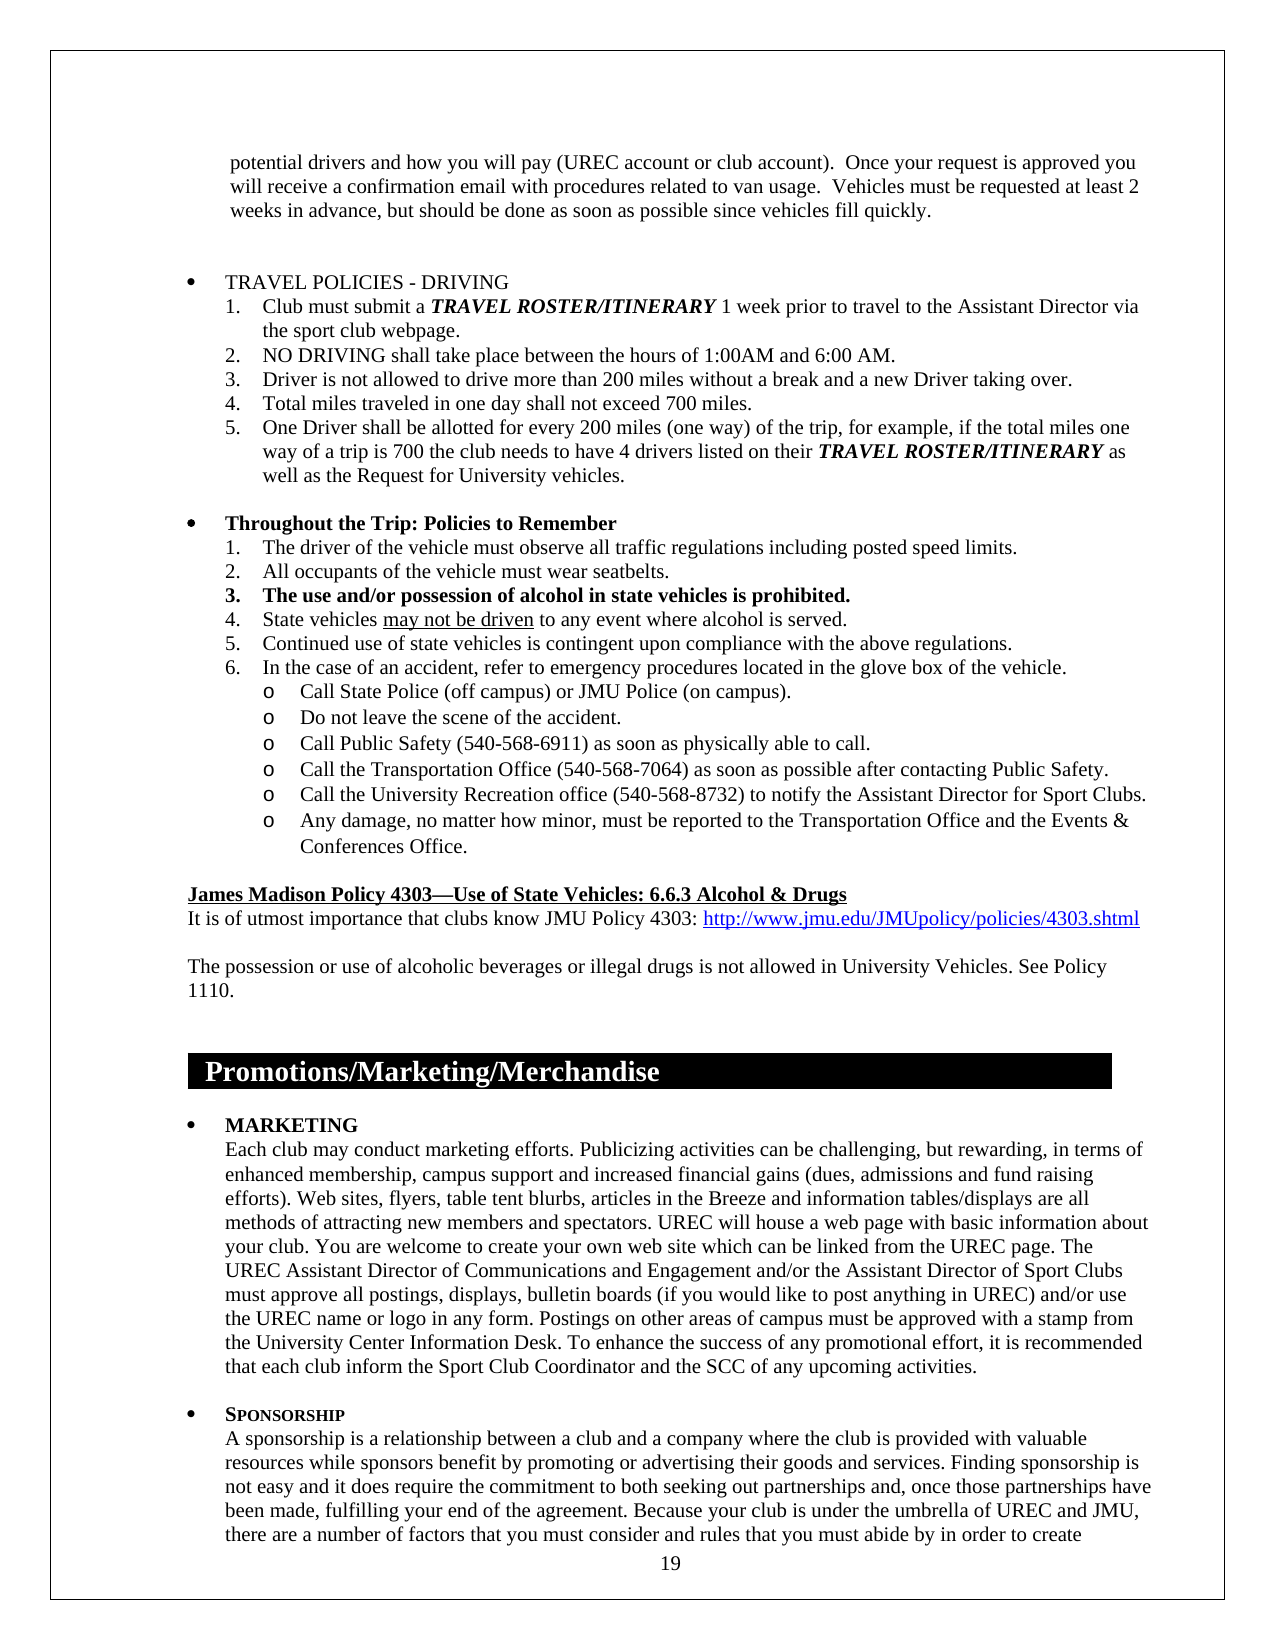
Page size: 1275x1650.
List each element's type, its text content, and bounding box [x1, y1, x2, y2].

list Continued use of state vehicles is contingent upon compliance with the above regulations. [225, 631, 1153, 655]
table_header Promotions/Marketing/Merchandise [189, 1054, 1110, 1088]
list Driver is not allowed to drive more than 200 miles without a break and a new Driver taking over. [225, 367, 1153, 391]
list Throughout the Trip: Policies to Remember [187, 511, 1153, 535]
list Call the Transportation Office (540-568-7064) as soon as possible after contacting Public Safety. [262, 757, 1153, 782]
list The driver of the vehicle must observe all traffic regulations including posted speed limits. [225, 535, 1153, 559]
list One Driver shall be allotted for every 200 miles (one way) of the trip, for example, if the total miles one way of a trip is 700 the club needs to have 4 drivers listed on their TRAVEL ROSTER/ITINERARY as well as the Request for University vehicles. [225, 415, 1153, 487]
list Any damage, no matter how minor, must be reported to the Transportation Office and the Events & Conferences Office. [262, 808, 1153, 858]
list Call State Police (off campus) or JMU Police (on campus). [262, 679, 1153, 705]
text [230, 150, 1153, 222]
list NO DRIVING shall take place between the hours of 1:00AM and 6:00 AM. [225, 342, 1153, 367]
list The use and/or possession of alcohol in state vehicles is prohibited. [225, 583, 1153, 607]
text Each club may conduct marketing efforts. Publicizing activities can be challenging, but rewarding, in terms of enhanced membership, campus support and increased financial gains (dues, admissions and fund raising efforts). Web sites, flyers, table tent blurbs, articles in the Breeze and information tables/displays are all methods of attracting new members and spectators. UREC will house a web page with basic information about your club. You are welcome to create your own web site which can be linked from the UREC page. The UREC Assistant Director of Communications and Engagement and/or the Assistant Director of Sport Clubs must approve all postings, displays, bulletin boards (if you would like to post anything in UREC) and/or use the UREC name or logo in any form. Postings on other areas of campus must be approved with a stamp from the University Center Information Desk. To enhance the success of any promotional effort, it is recommended that each club inform the Sport Club Coordinator and the SCC of any upcoming activities. [225, 1137, 1153, 1378]
text James Madison Policy 4303—Use of State Vehicles: 6.6.3 Alcohol & Drugs [187, 882, 1153, 906]
list All occupants of the vehicle must wear seatbelts. [225, 559, 1153, 583]
list MARKETING [187, 1113, 1153, 1137]
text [225, 1426, 1153, 1546]
list Call the University Recreation office (540-568-8732) to notify the Assistant Director for Sport Clubs. [262, 782, 1153, 808]
list Total miles traveled in one day shall not exceed 700 miles. [225, 391, 1153, 415]
list Club must submit a TRAVEL ROSTER/ITINERARY 1 week prior to travel to the Assistant Director via the sport club webpage. [225, 294, 1153, 342]
list Call Public Safety (540-568-6911) as soon as physically able to call. [262, 731, 1153, 757]
list Sponsorship [187, 1402, 1153, 1426]
list State vehicles may not be driven to any event where alcohol is served. [225, 607, 1153, 631]
text The possession or use of alcoholic beverages or illegal drugs is not allowed in University Vehicles. See Policy 1110. [187, 954, 1153, 1002]
text It is of utmost importance that clubs know JMU Policy 4303: http://www.jmu.edu/JMUpolicy/policies/4303.shtml [187, 906, 1153, 930]
list Do not leave the scene of the accident. [262, 705, 1153, 731]
list In the case of an accident, refer to emergency procedures located in the glove box of the vehicle. [225, 655, 1153, 679]
list TRAVEL POLICIES - DRIVING [187, 270, 1153, 294]
